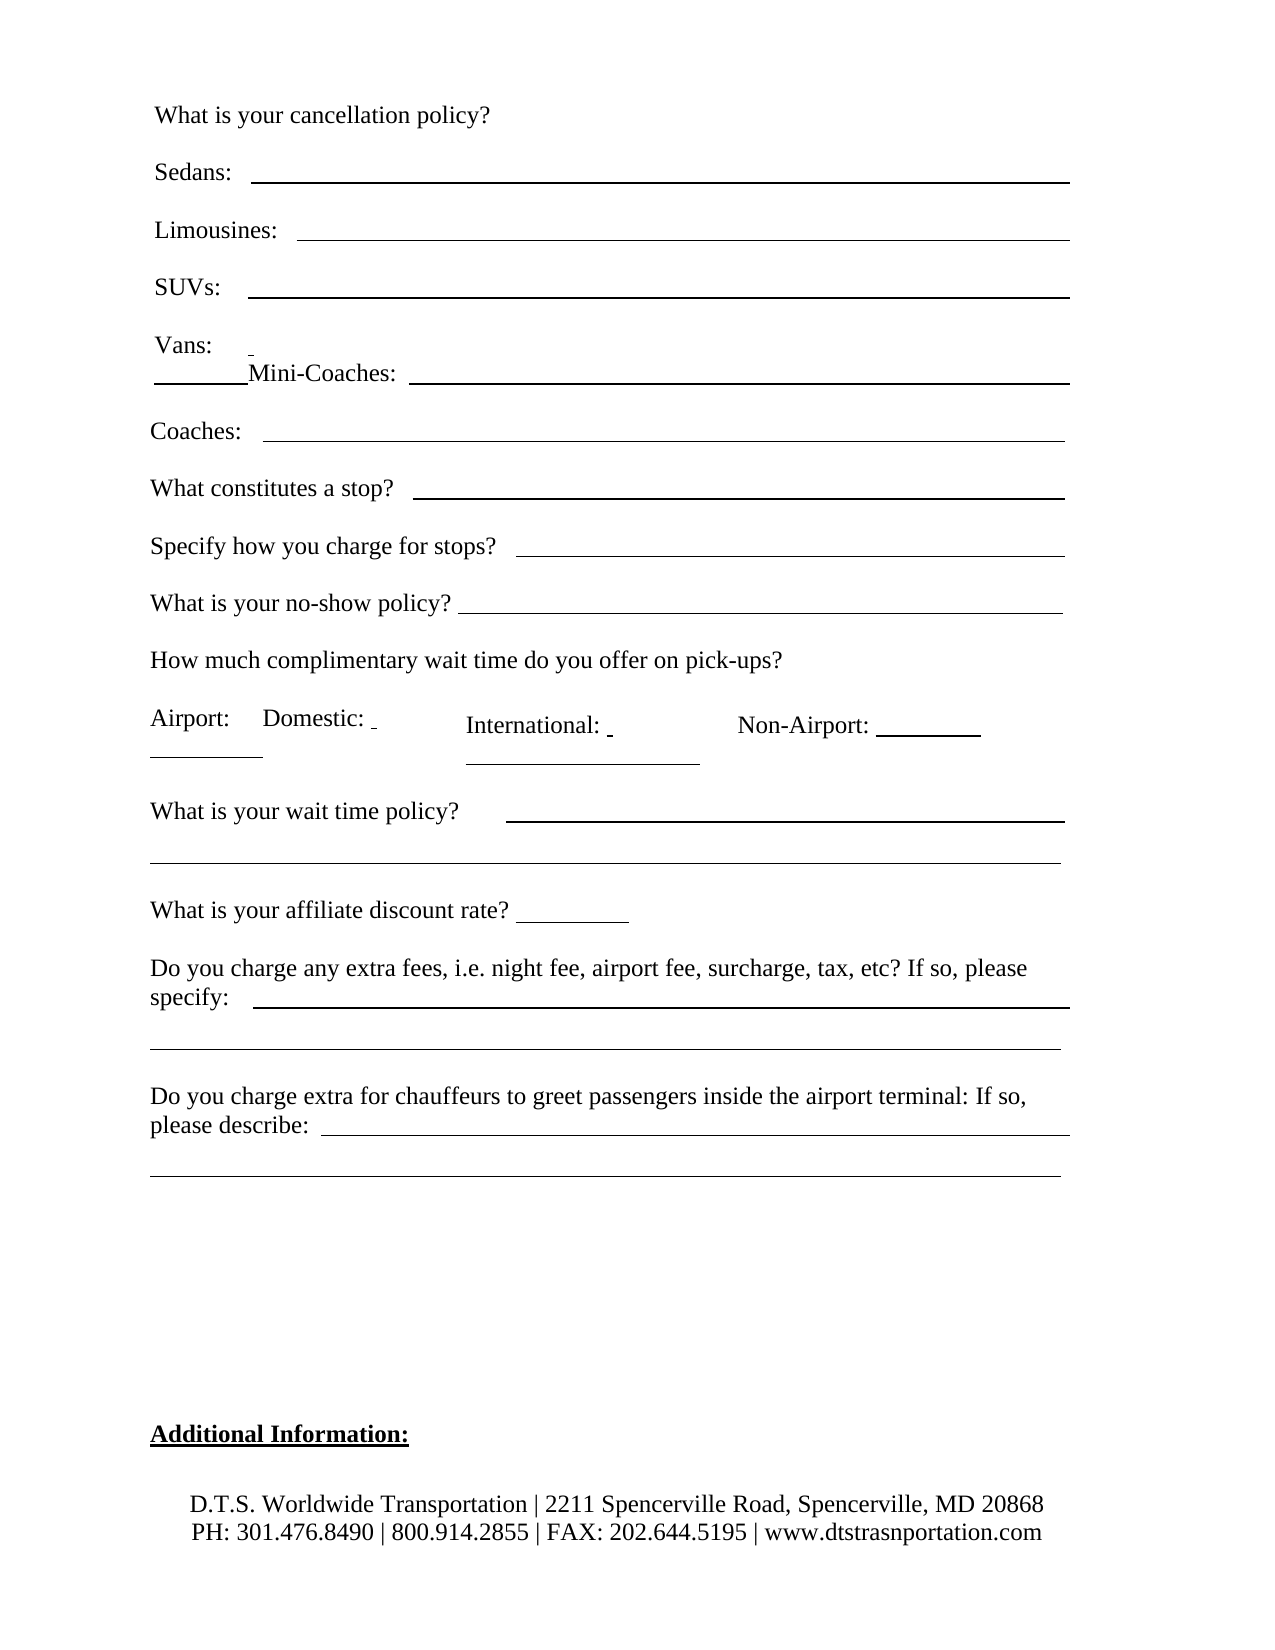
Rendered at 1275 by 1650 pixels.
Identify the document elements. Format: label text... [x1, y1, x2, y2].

text Do you charge any extra fees, i.e. night fee, airport fee, surcharge, tax, etc? If so, please specify: [150, 953, 1066, 1011]
text What constitutes a stop? [150, 473, 1096, 502]
text Coaches: [150, 416, 1096, 445]
text Specify how you charge for stops? [150, 531, 1096, 559]
text Sedans: [154, 157, 1096, 186]
text International: [466, 710, 699, 764]
text SUVs: [154, 272, 1096, 301]
text What is your wait time policy? [150, 796, 1096, 825]
text How much complimentary wait time do you offer on pick-ups? [150, 646, 1096, 674]
text Do you charge extra for chauffeurs to greet passengers inside the airport terminal: If so, please describe: [150, 1081, 1066, 1139]
text Airport: Domestic: [150, 703, 452, 760]
subtitle Additional Information: [150, 1419, 1096, 1448]
text Limousines: [154, 215, 1096, 244]
text Vans: Mini-Coaches: [154, 330, 1096, 387]
text What is your no-show policy? [150, 588, 1096, 617]
text What is your affiliate discount rate? [150, 895, 1096, 924]
text What is your cancellation policy? [154, 100, 1096, 129]
text Non-Airport: [737, 710, 1096, 739]
